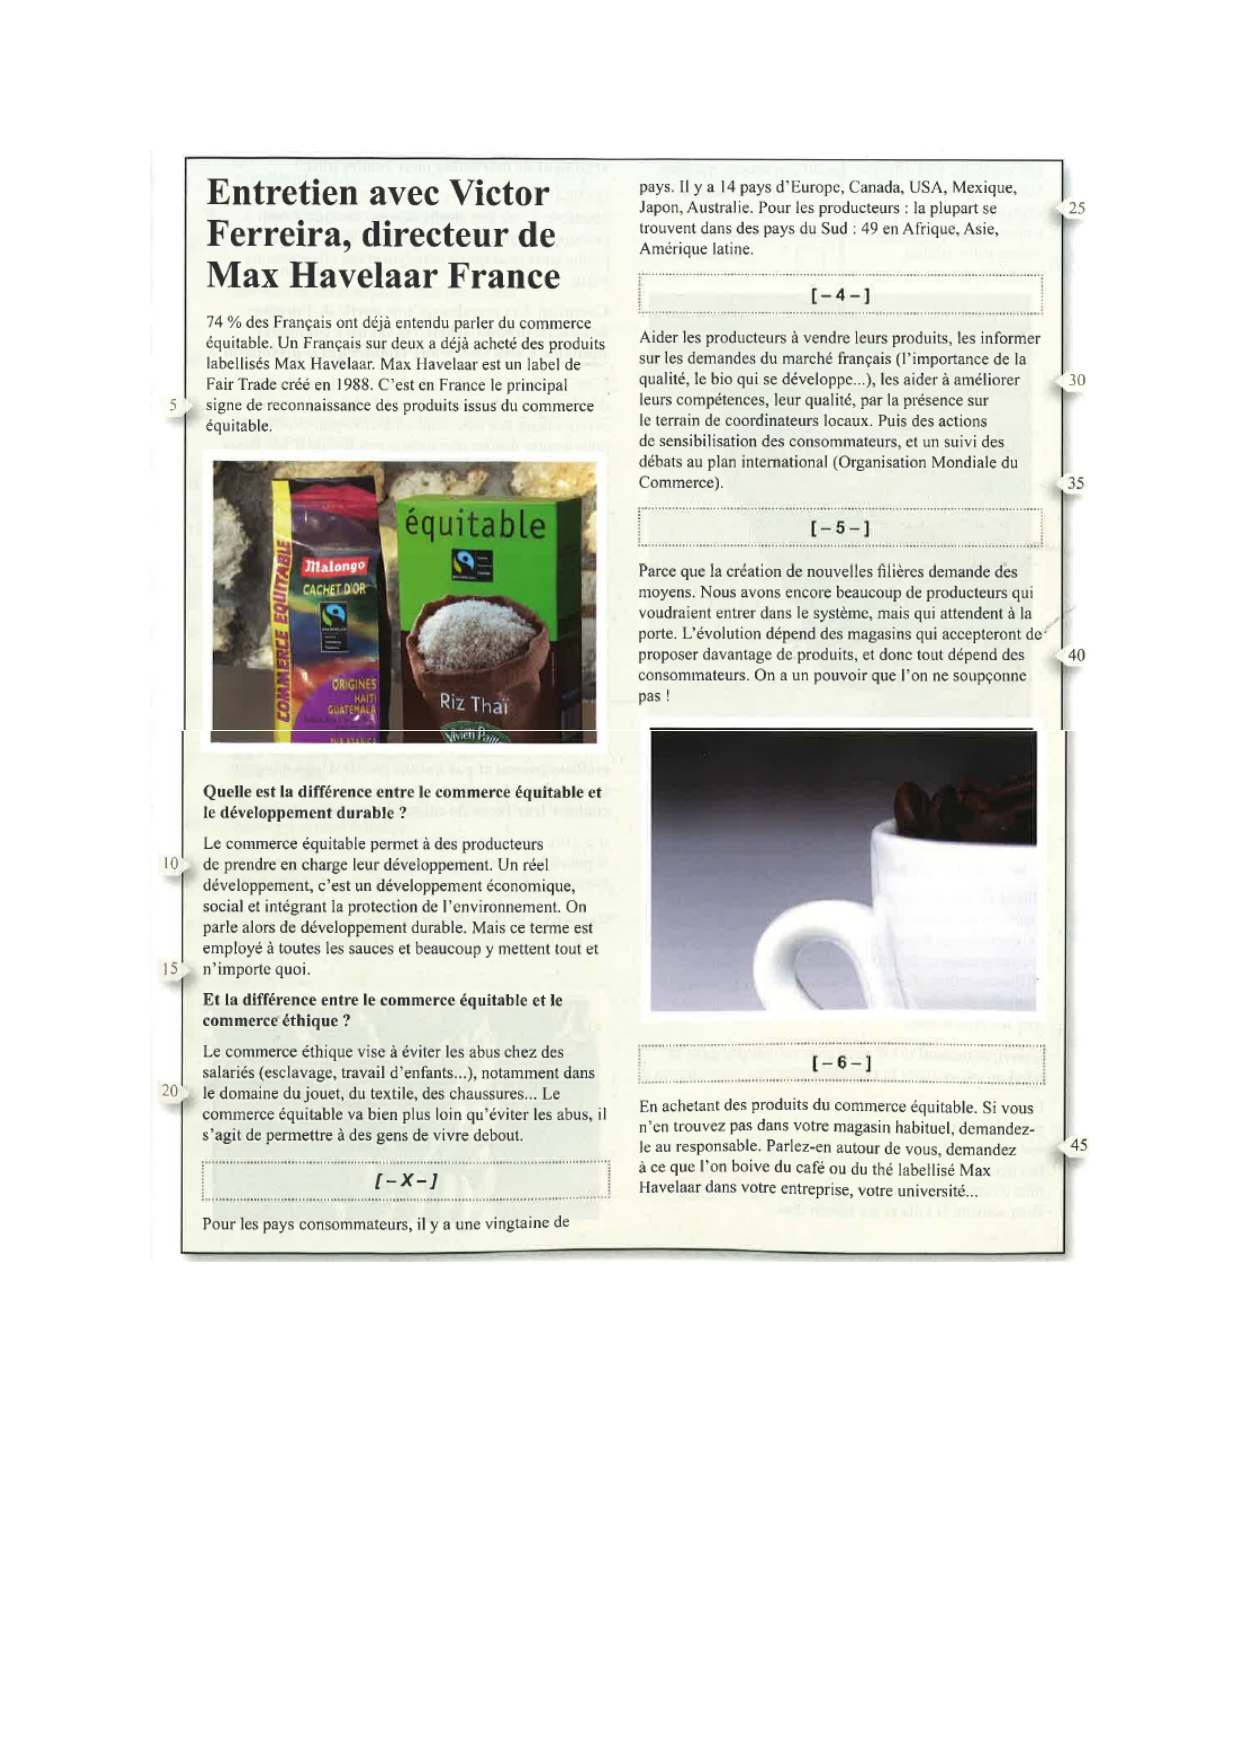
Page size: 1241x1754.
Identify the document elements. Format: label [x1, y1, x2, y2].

picture [150, 731, 1091, 1262]
picture [150, 150, 1089, 730]
